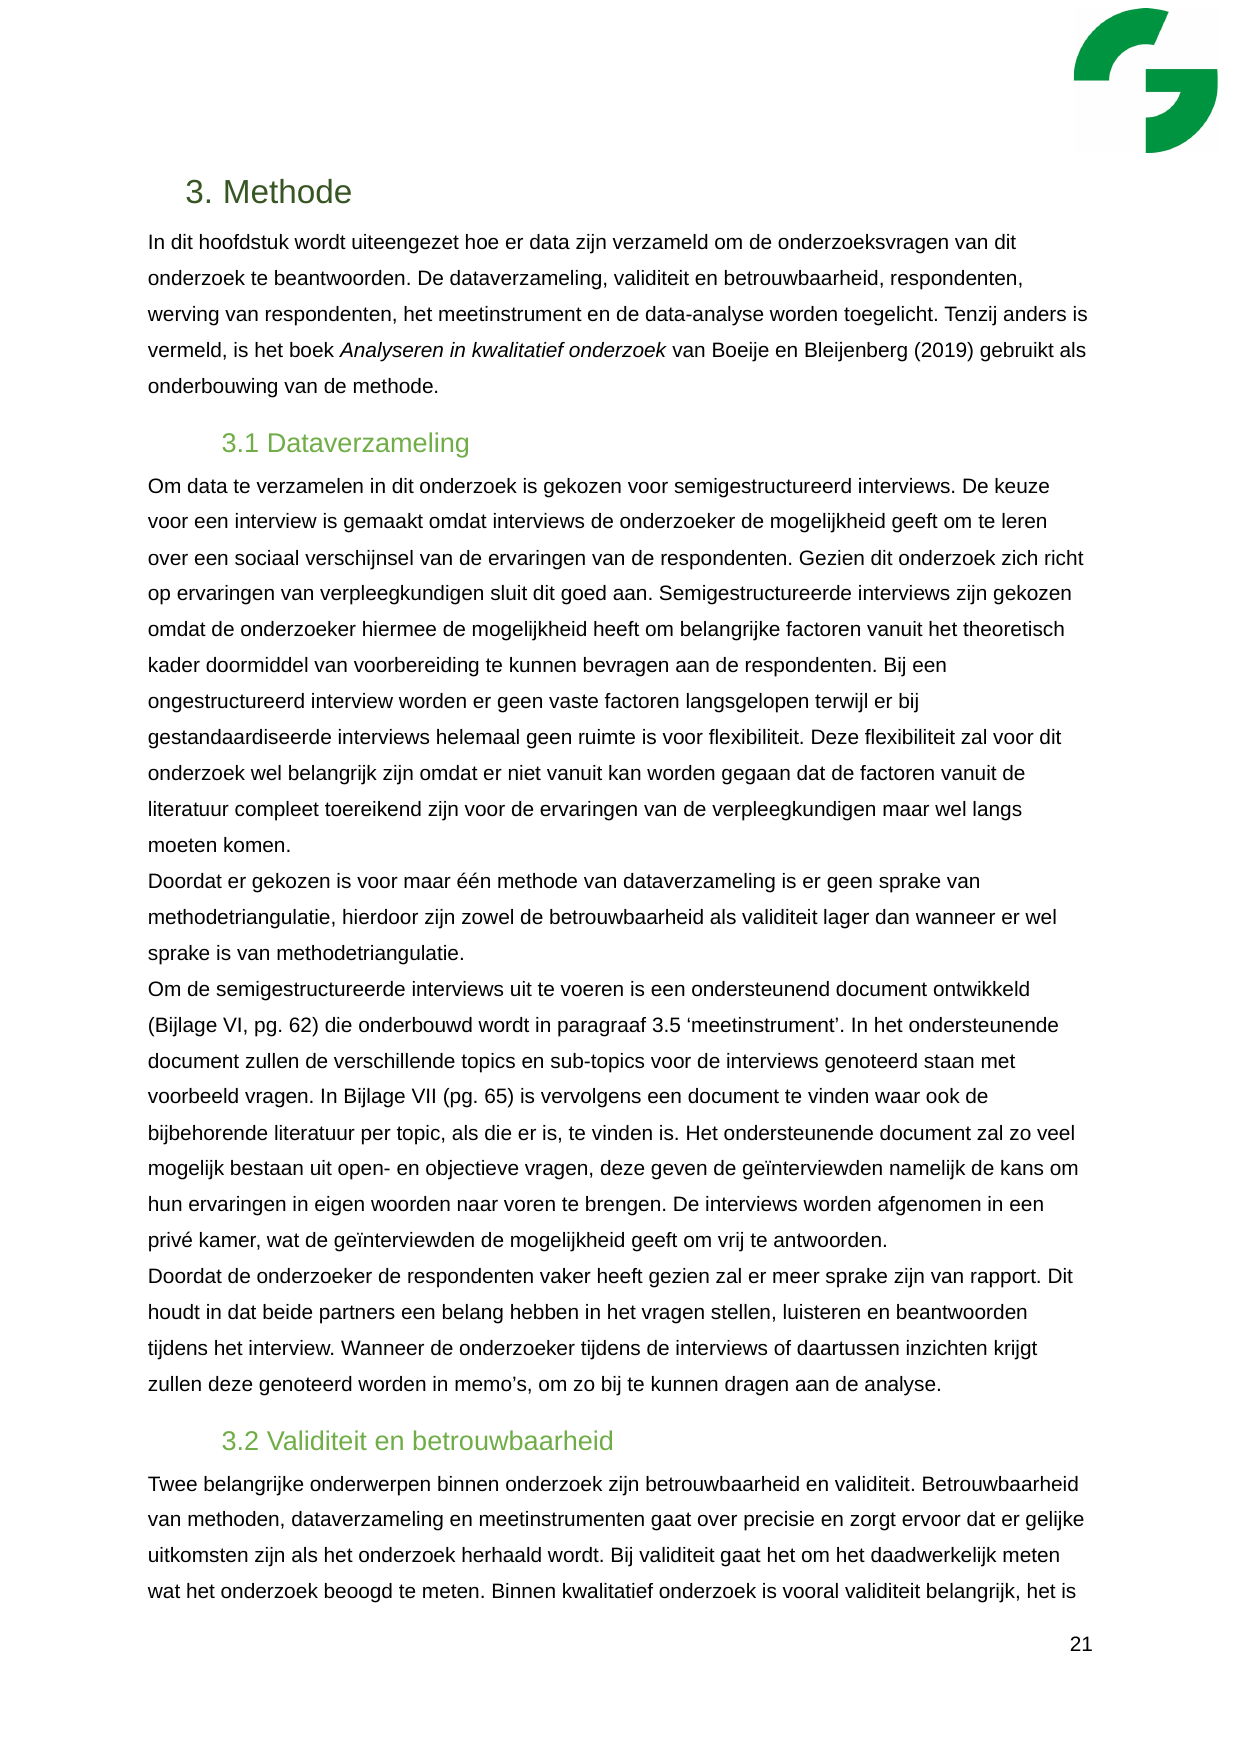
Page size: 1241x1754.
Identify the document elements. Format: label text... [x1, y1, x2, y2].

text Om data te verzamelen in dit onderzoek is gekozen voor semigestructureerd interviews. De keuze voor een interview is gemaakt omdat interviews de onderzoeker de mogelijkheid geeft om te leren over een sociaal verschijnsel van de ervaringen van de respondenten. Gezien dit onderzoek zich richt op ervaringen van verpleegkundigen sluit dit goed aan. Semigestructureerde interviews zijn gekozen omdat de onderzoeker hiermee de mogelijkheid heeft om belangrijke factoren vanuit het theoretisch kader doormiddel van voorbereiding te kunnen bevragen aan de respondenten. Bij een ongestructureerd interview worden er geen vaste factoren langsgelopen terwijl er bij gestandaardiseerde interviews helemaal geen ruimte is voor flexibiliteit. Deze flexibiliteit zal voor dit onderzoek wel belangrijk zijn omdat er niet vanuit kan worden gegaan dat de factoren vanuit de literatuur compleet toereikend zijn voor de ervaringen van de verpleegkundigen maar wel langs moeten komen. Doordat er gekozen is voor maar één methode van dataverzameling is er geen sprake van methodetriangulatie, hierdoor zijn zowel de betrouwbaarheid als validiteit lager dan wanneer er wel sprake is van methodetriangulatie. Om de semigestructureerde interviews uit te voeren is een ondersteunend document ontwikkeld (Bijlage VI, pg. 62) die onderbouwd wordt in paragraaf 3.5 ‘meetinstrument’. In het ondersteunende document zullen de verschillende topics en sub-topics voor de interviews genoteerd staan met voorbeeld vragen. In Bijlage VII (pg. 65) is vervolgens een document te vinden waar ook de bijbehorende literatuur per topic, als die er is, te vinden is. Het ondersteunende document zal zo veel mogelijk bestaan uit open- en objectieve vragen, deze geven de geïnterviewden namelijk de kans om hun ervaringen in eigen woorden naar voren te brengen. De interviews worden afgenomen in een privé kamer, wat de geïnterviewden de mogelijkheid geeft om vrij te antwoorden. Doordat de onderzoeker de respondenten vaker heeft gezien zal er meer sprake zijn van rapport. Dit houdt in dat beide partners een belang hebben in het vragen stellen, luisteren en beantwoorden tijdens het interview. Wanneer de onderzoeker tijdens de interviews of daartussen inzichten krijgt zullen deze genoteerd worden in memo’s, om zo bij te kunnen dragen aan de analyse. [148, 473, 1093, 1396]
picture [1073, 8, 1218, 153]
subtitle Methode [185, 173, 1093, 211]
text In dit hoofdstuk wordt uiteengezet hoe er data zijn verzameld om de onderzoeksvragen van dit onderzoek te beantwoorden. De dataverzameling, validiteit en betrouwbaarheid, respondenten, werving van respondenten, het meetinstrument en de data-analyse worden toegelicht. Tenzij anders is vermeld, is het boek Analyseren in kwalitatief onderzoek van Boeije en Bleijenberg (2019) gebruikt als onderbouwing van de methode. [148, 230, 1093, 398]
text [148, 1471, 1093, 1603]
subtitle 3.1 Dataverzameling [148, 427, 1093, 458]
subtitle 3.2 Validiteit en betrouwbaarheid [148, 1424, 1093, 1456]
